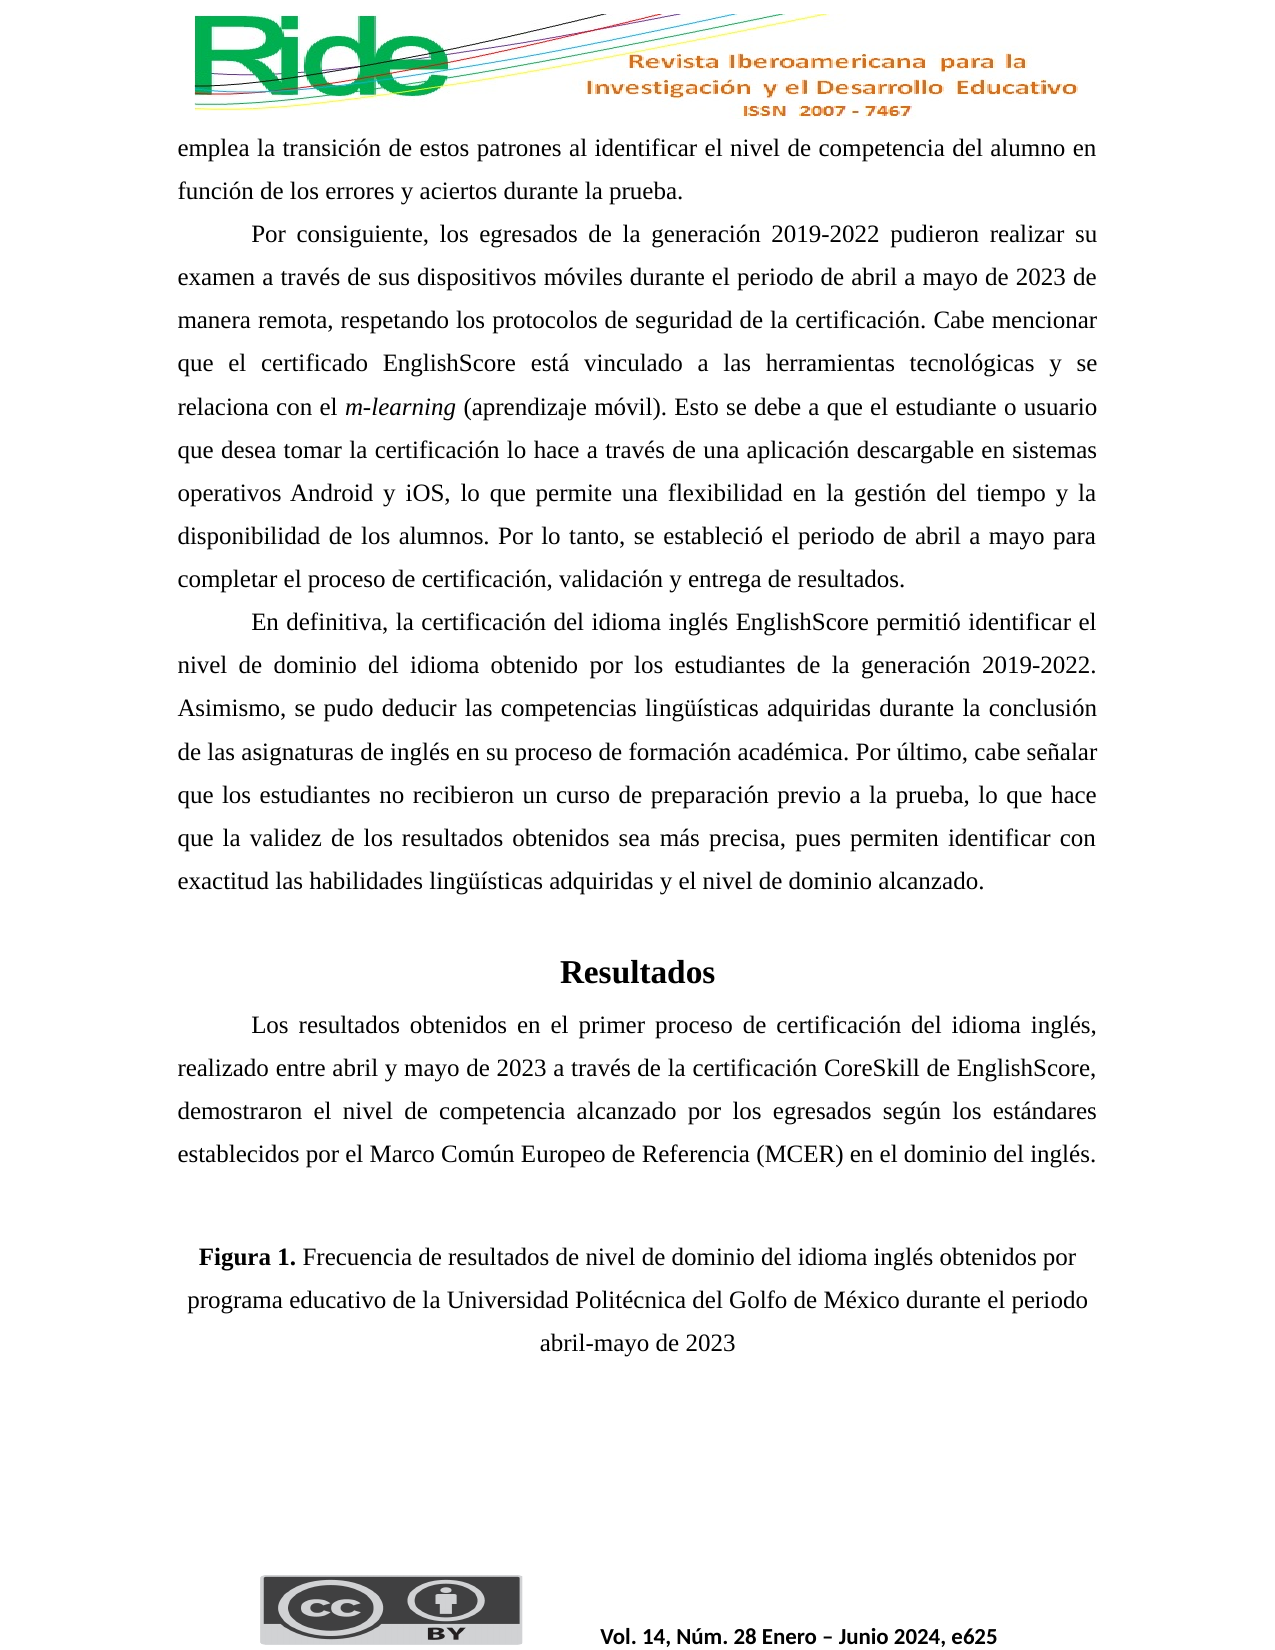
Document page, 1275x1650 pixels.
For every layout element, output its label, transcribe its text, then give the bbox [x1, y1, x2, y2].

picture [194, 14, 1081, 119]
text En definitiva, la certificación del idioma inglés EnglishScore permitió identificar el nivel de dominio del idioma obtenido por los estudiantes de la generación 2019-2022. Asimismo, se pudo deducir las competencias lingüísticas adquiridas durante la conclusión de las asignaturas de inglés en su proceso de formación académica. Por último, cabe señalar que los estudiantes no recibieron un curso de preparación previo a la prueba, lo que hace que la validez de los resultados obtenidos sea más precisa, pues permiten identificar con exactitud las habilidades lingüísticas adquiridas y el nivel de dominio alcanzado. [177, 607, 1098, 895]
text Resultados [177, 952, 1098, 991]
text Los resultados obtenidos en el primer proceso de certificación del idioma inglés, realizado entre abril y mayo de 2023 a través de la certificación CoreSkill de EnglishScore, demostraron el nivel de competencia alcanzado por los egresados según los estándares establecidos por el Marco Común Europeo de Referencia (MCER) en el dominio del inglés. [177, 1010, 1098, 1168]
text Por consiguiente, los egresados de la generación 2019-2022 pudieron realizar su examen a través de sus dispositivos móviles durante el periodo de abril a mayo de 2023 de manera remota, respetando los protocolos de seguridad de la certificación. Cabe mencionar que el certificado EnglishScore está vinculado a las herramientas tecnológicas y se relaciona con el m-learning (aprendizaje móvil). Esto se debe a que el estudiante o usuario que desea tomar la certificación lo hace a través de una aplicación descargable en sistemas operativos Android y iOS, lo que permite una flexibilidad en la gestión del tiempo y la disponibilidad de los alumnos. Por lo tanto, se estableció el periodo de abril a mayo para completar el proceso de certificación, validación y entrega de resultados. [177, 219, 1098, 593]
text Figura 1. Frecuencia de resultados de nivel de dominio del idioma inglés obtenidos por programa educativo de la Universidad Politécnica del Golfo de México durante el periodo abril-mayo de 2023 [177, 1242, 1098, 1357]
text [177, 133, 1098, 205]
picture [260, 1575, 523, 1645]
